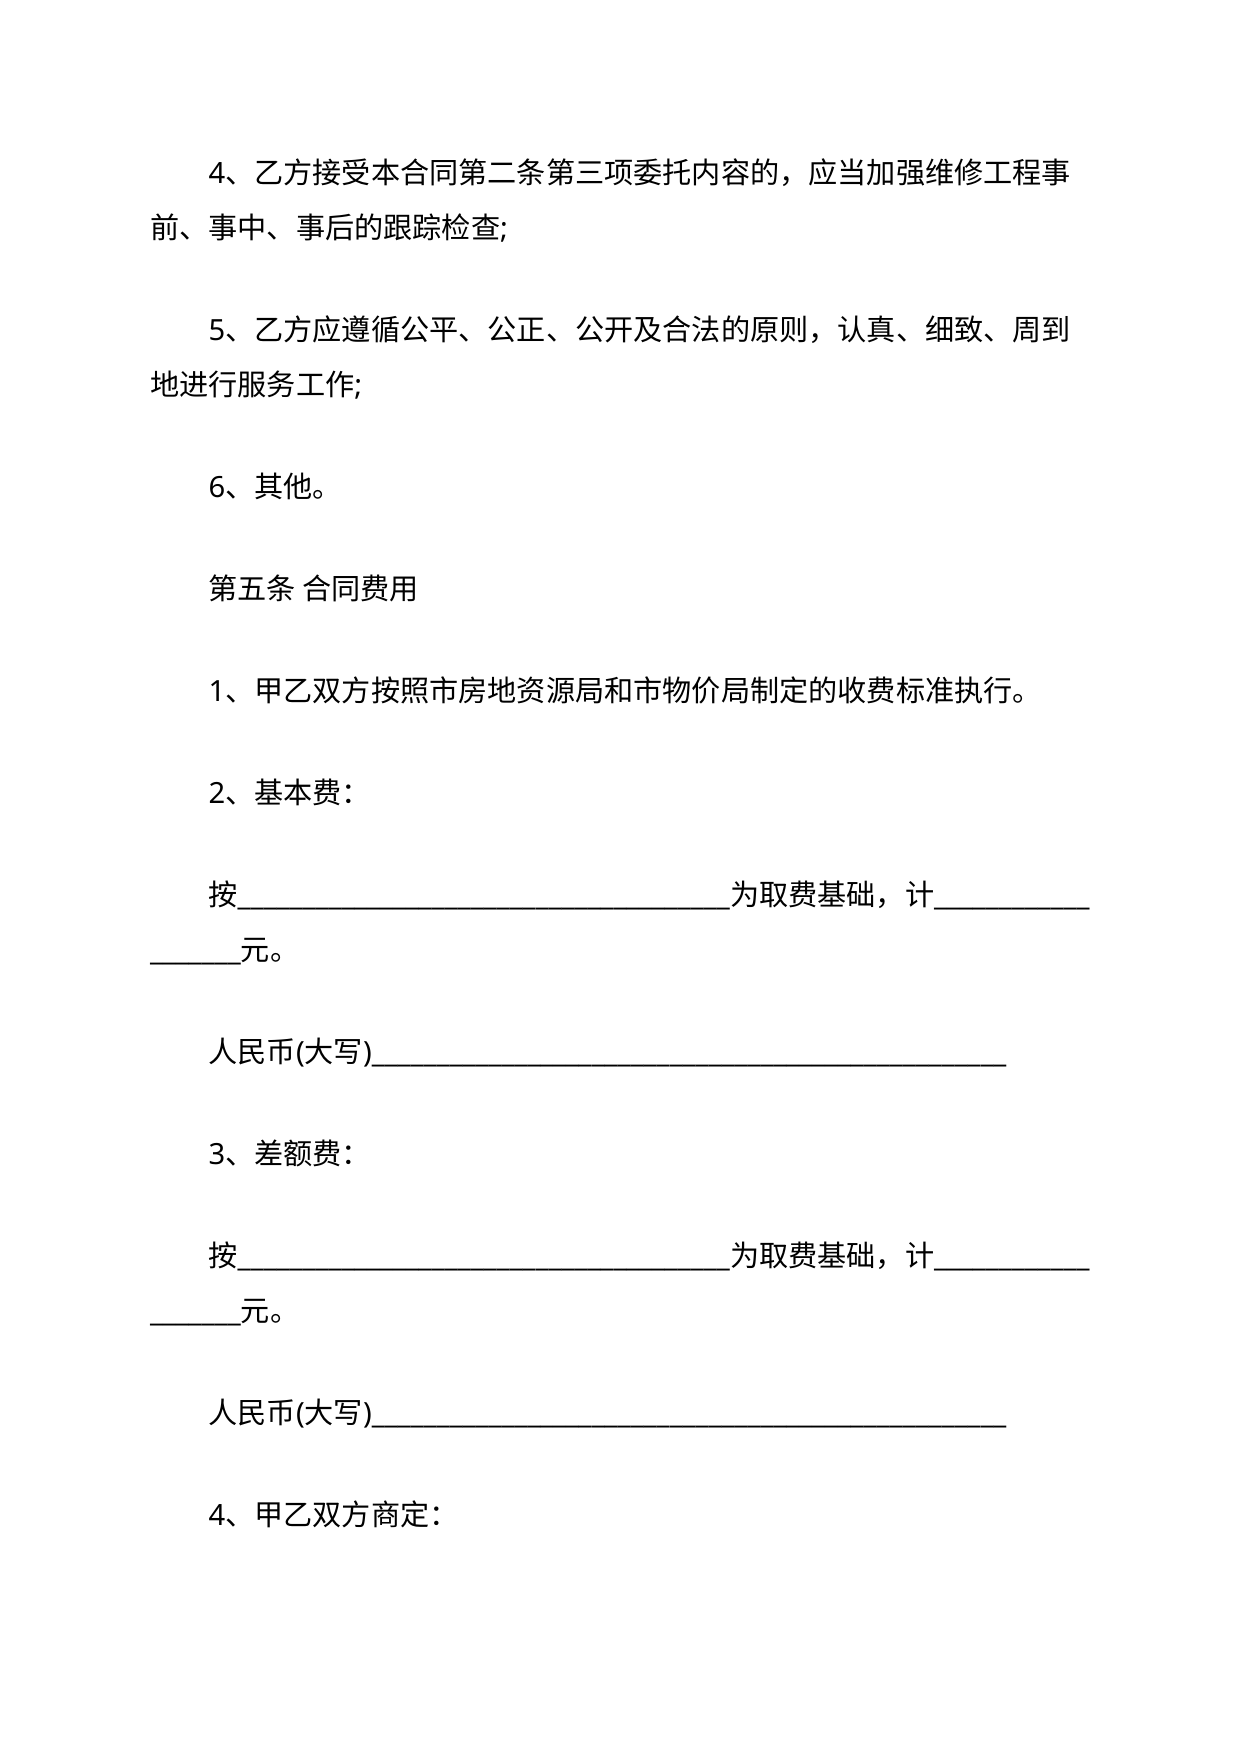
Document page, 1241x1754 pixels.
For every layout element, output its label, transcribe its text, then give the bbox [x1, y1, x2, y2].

text 4、甲乙双方商定： [150, 1492, 1090, 1534]
text 4、乙方接受本合同第二条第三项委托内容的，应当加强维修工程事前、事中、事后的跟踪检查; [150, 150, 1090, 247]
text 按______________________________________为取费基础，计___________________元。 [150, 1233, 1090, 1330]
text 3、差额费： [150, 1131, 1090, 1173]
text 第五条 合同费用 [150, 566, 1090, 608]
text 6、其他。 [150, 464, 1090, 506]
text 按______________________________________为取费基础，计___________________元。 [150, 872, 1090, 969]
text 人民币(大写)_________________________________________________ [150, 1389, 1090, 1432]
text 2、基本费： [150, 770, 1090, 812]
text 5、乙方应遵循公平、公正、公开及合法的原则，认真、细致、周到地进行服务工作; [150, 307, 1090, 404]
text 人民币(大写)_________________________________________________ [150, 1029, 1090, 1071]
text 1、甲乙双方按照市房地资源局和市物价局制定的收费标准执行。 [150, 668, 1090, 710]
